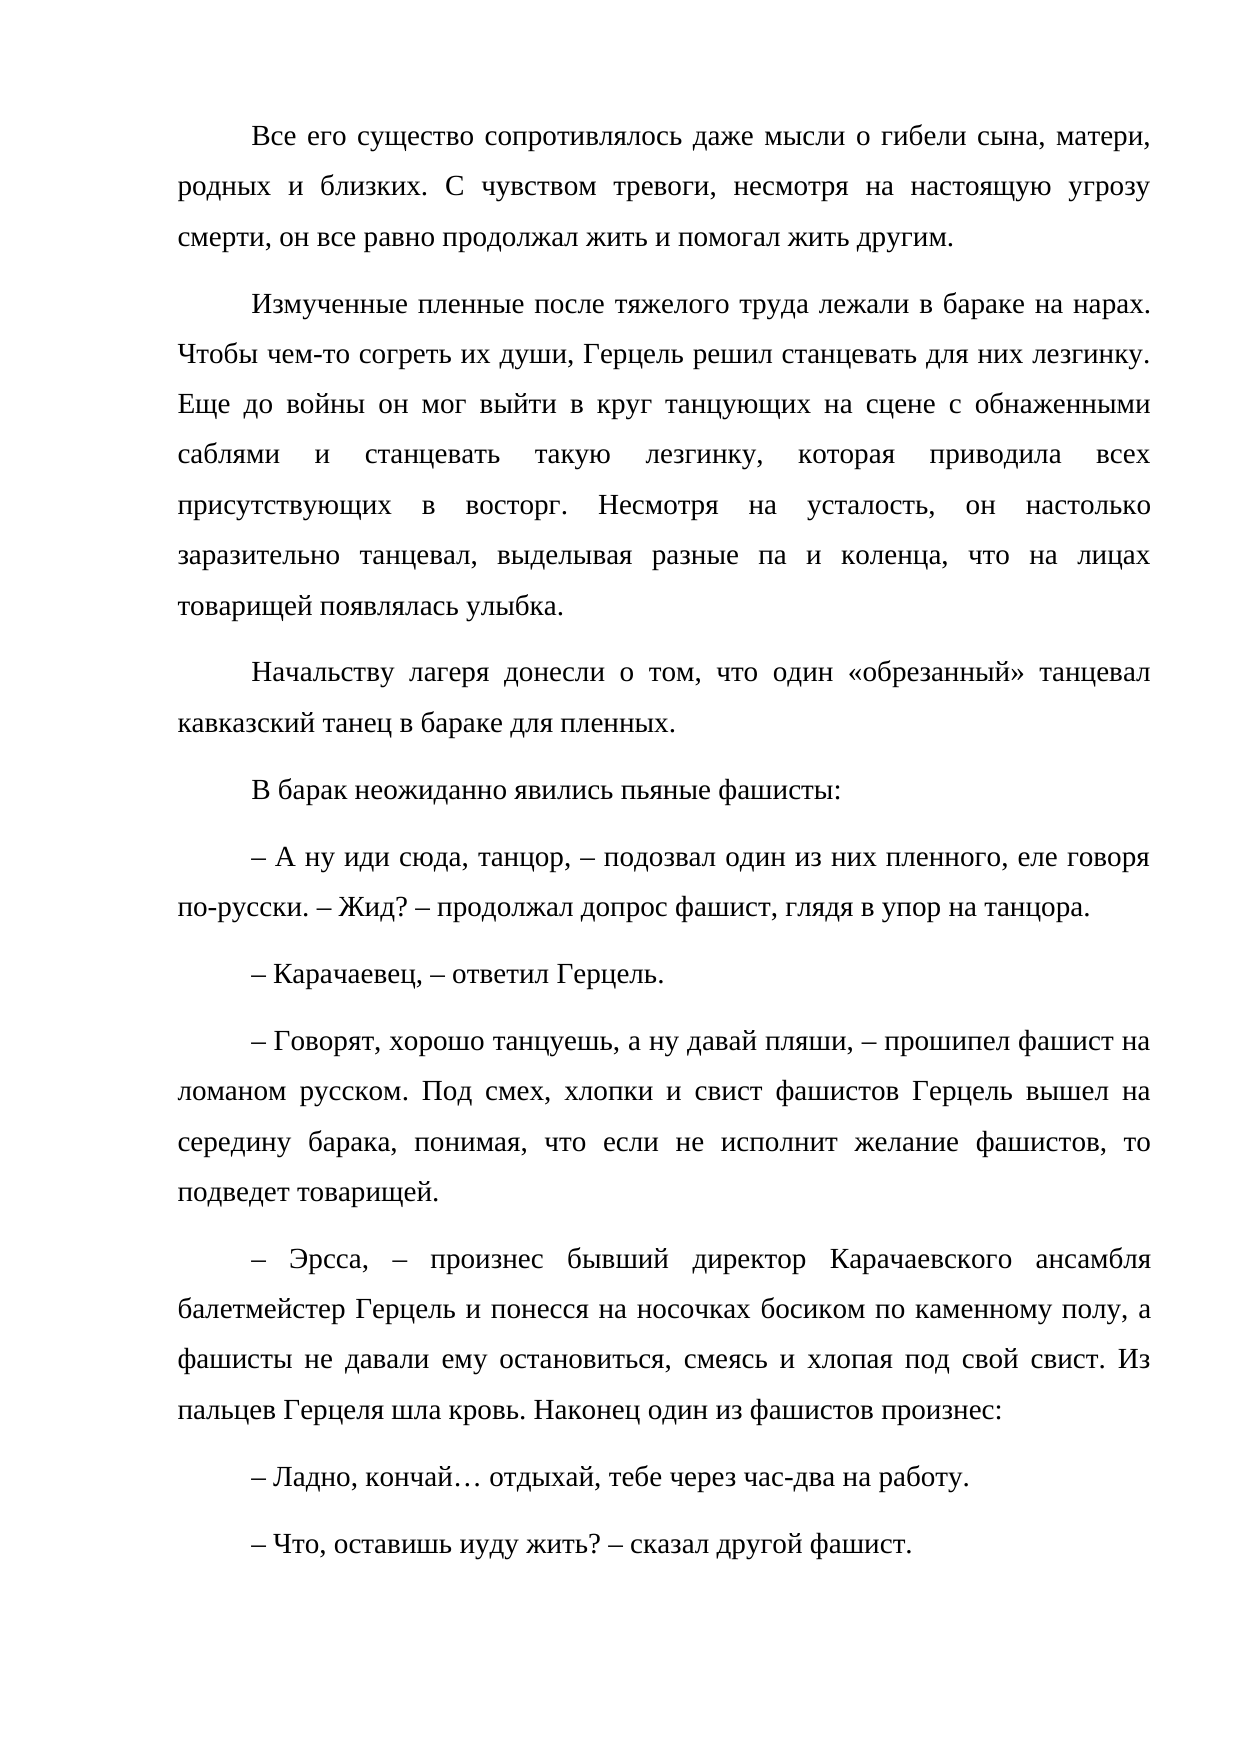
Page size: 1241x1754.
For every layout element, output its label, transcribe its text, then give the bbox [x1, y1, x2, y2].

text – Ладно, кончай… отдыхай, тебе через час-два на работу. [177, 1459, 1152, 1492]
text Измученные пленные после тяжелого труда лежали в бараке на нарах. Чтобы чем-то согреть их души, Герцель решил станцевать для них лезгинку. Еще до войны он мог выйти в круг танцующих на сцене с обнаженными саблями и станцевать такую лезгинку, которая приводила всех присутствующих в восторг. Несмотря на усталость, он настолько заразительно танцевал, выделывая разные па и коленца, что на лицах товарищей появлялась улыбка. [177, 286, 1152, 621]
text – А ну иди сюда, танцор, – подозвал один из них пленного, еле говоря по-русски. – Жид? – продолжал допрос фашист, глядя в упор на танцора. [177, 839, 1152, 923]
text Все его существо сопротивлялось даже мысли о гибели сына, матери, родных и близких. С чувством тревоги, несмотря на настоящую угрозу смерти, он все равно продолжал жить и помогал жить другим. [177, 118, 1152, 252]
text – Говорят, хорошо танцуешь, а ну давай пляши, – прошипел фашист на ломаном русском. Под смех, хлопки и свист фашистов Герцель вышел на середину барака, понимая, что если не исполнит желание фашистов, то подведет товарищей. [177, 1023, 1152, 1208]
text Начальству лагеря донесли о том, что один «обрезанный» танцевал кавказский танец в бараке для пленных. [177, 654, 1152, 738]
text – Эрсса, – произнес бывший директор Карачаевского ансамбля балетмейстер Герцель и понесся на носочках босиком по каменному полу, а фашисты не давали ему остановиться, смеясь и хлопая под свой свист. Из пальцев Герцеля шла кровь. Наконец один из фашистов произнес: [177, 1241, 1152, 1426]
text – Что, оставишь иуду жить? – сказал другой фашист. [177, 1526, 1152, 1559]
text – Карачаевец, – ответил Герцель. [177, 956, 1152, 990]
text В барак неожиданно явились пьяные фашисты: [177, 772, 1152, 805]
